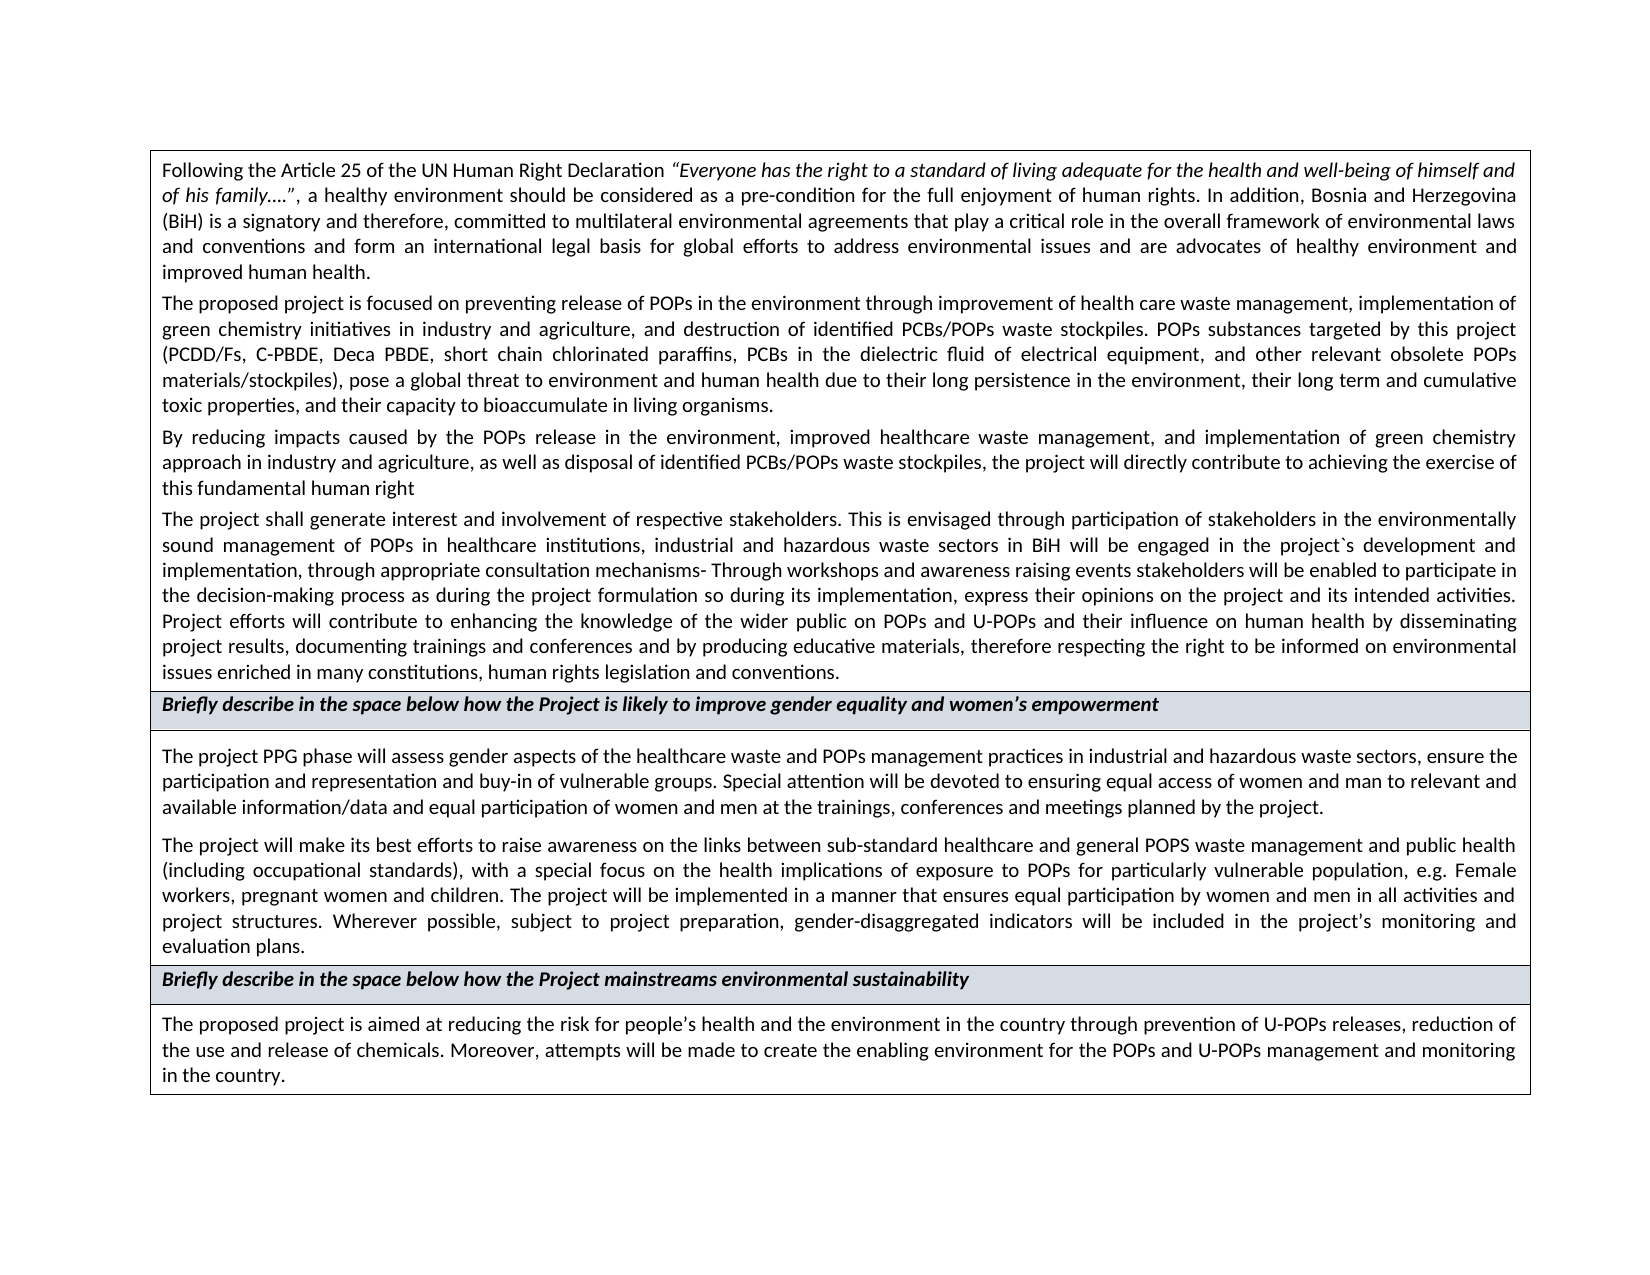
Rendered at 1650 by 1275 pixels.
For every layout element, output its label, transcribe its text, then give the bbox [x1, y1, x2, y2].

table_cell Briefly describe in the space below how the Project mainstreams environmental sustainability [151, 966, 1530, 1004]
table_cell Following the Article 25 of the UN Human Right Declaration “Everyone has the right to a standard of living adequate for the health and well-being of himself and of his family….”, a healthy environment should be considered as a pre-condition for the full enjoyment of human rights. In addition, Bosnia and Herzegovina (BiH) is a signatory and therefore, committed to multilateral environmental agreements that play a critical role in the overall framework of environmental laws and conventions and form an international legal basis for global efforts to address environmental issues and are advocates of healthy environment and improved human health. The proposed project is focused on preventing release of POPs in the environment through improvement of health care waste management, implementation of green chemistry initiatives in industry and agriculture, and destruction of identified PCBs/POPs waste stockpiles. POPs substances targeted by this project (PCDD/Fs, C-PBDE, Deca PBDE, short chain chlorinated paraffins, PCBs in the dielectric fluid of electrical equipment, and other relevant obsolete POPs materials/stockpiles), pose a global threat to environment and human health due to their long persistence in the environment, their long term and cumulative toxic properties, and their capacity to bioaccumulate in living organisms. By reducing impacts caused by the POPs release in the environment, improved healthcare waste management, and implementation of green chemistry approach in industry and agriculture, as well as disposal of identified PCBs/POPs waste stockpiles, the project will directly contribute to achieving the exercise of this fundamental human right The project shall generate interest and involvement of respective stakeholders. This is envisaged through participation of stakeholders in the environmentally sound management of POPs in healthcare institutions, industrial and hazardous waste sectors in BiH will be engaged in the project`s development and implementation, through appropriate consultation mechanisms- Through workshops and awareness raising events stakeholders will be enabled to participate in the decision-making process as during the project formulation so during its implementation, express their opinions on the project and its intended activities. Project efforts will contribute to enhancing the knowledge of the wider public on POPs and U-POPs and their influence on human health by disseminating project results, documenting trainings and conferences and by producing educative materials, therefore respecting the right to be informed on environmental issues enriched in many constitutions, human rights legislation and conventions. [151, 151, 1530, 691]
table_cell The project PPG phase will assess gender aspects of the healthcare waste and POPs management practices in industrial and hazardous waste sectors, ensure the participation and representation and buy-in of vulnerable groups. Special attention will be devoted to ensuring equal access of women and man to relevant and available information/data and equal participation of women and men at the trainings, conferences and meetings planned by the project. The project will make its best efforts to raise awareness on the links between sub-standard healthcare and general POPS waste management and public health (including occupational standards), with a special focus on the health implications of exposure to POPs for particularly vulnerable population, e.g. Female workers, pregnant women and children. The project will be implemented in a manner that ensures equal participation by women and men in all activities and project structures. Wherever possible, subject to project preparation, gender-disaggregated indicators will be included in the project’s monitoring and evaluation plans. [151, 731, 1530, 965]
table_cell Briefly describe in the space below how the Project is likely to improve gender equality and women’s empowerment [151, 692, 1530, 729]
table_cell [151, 1005, 1530, 1094]
